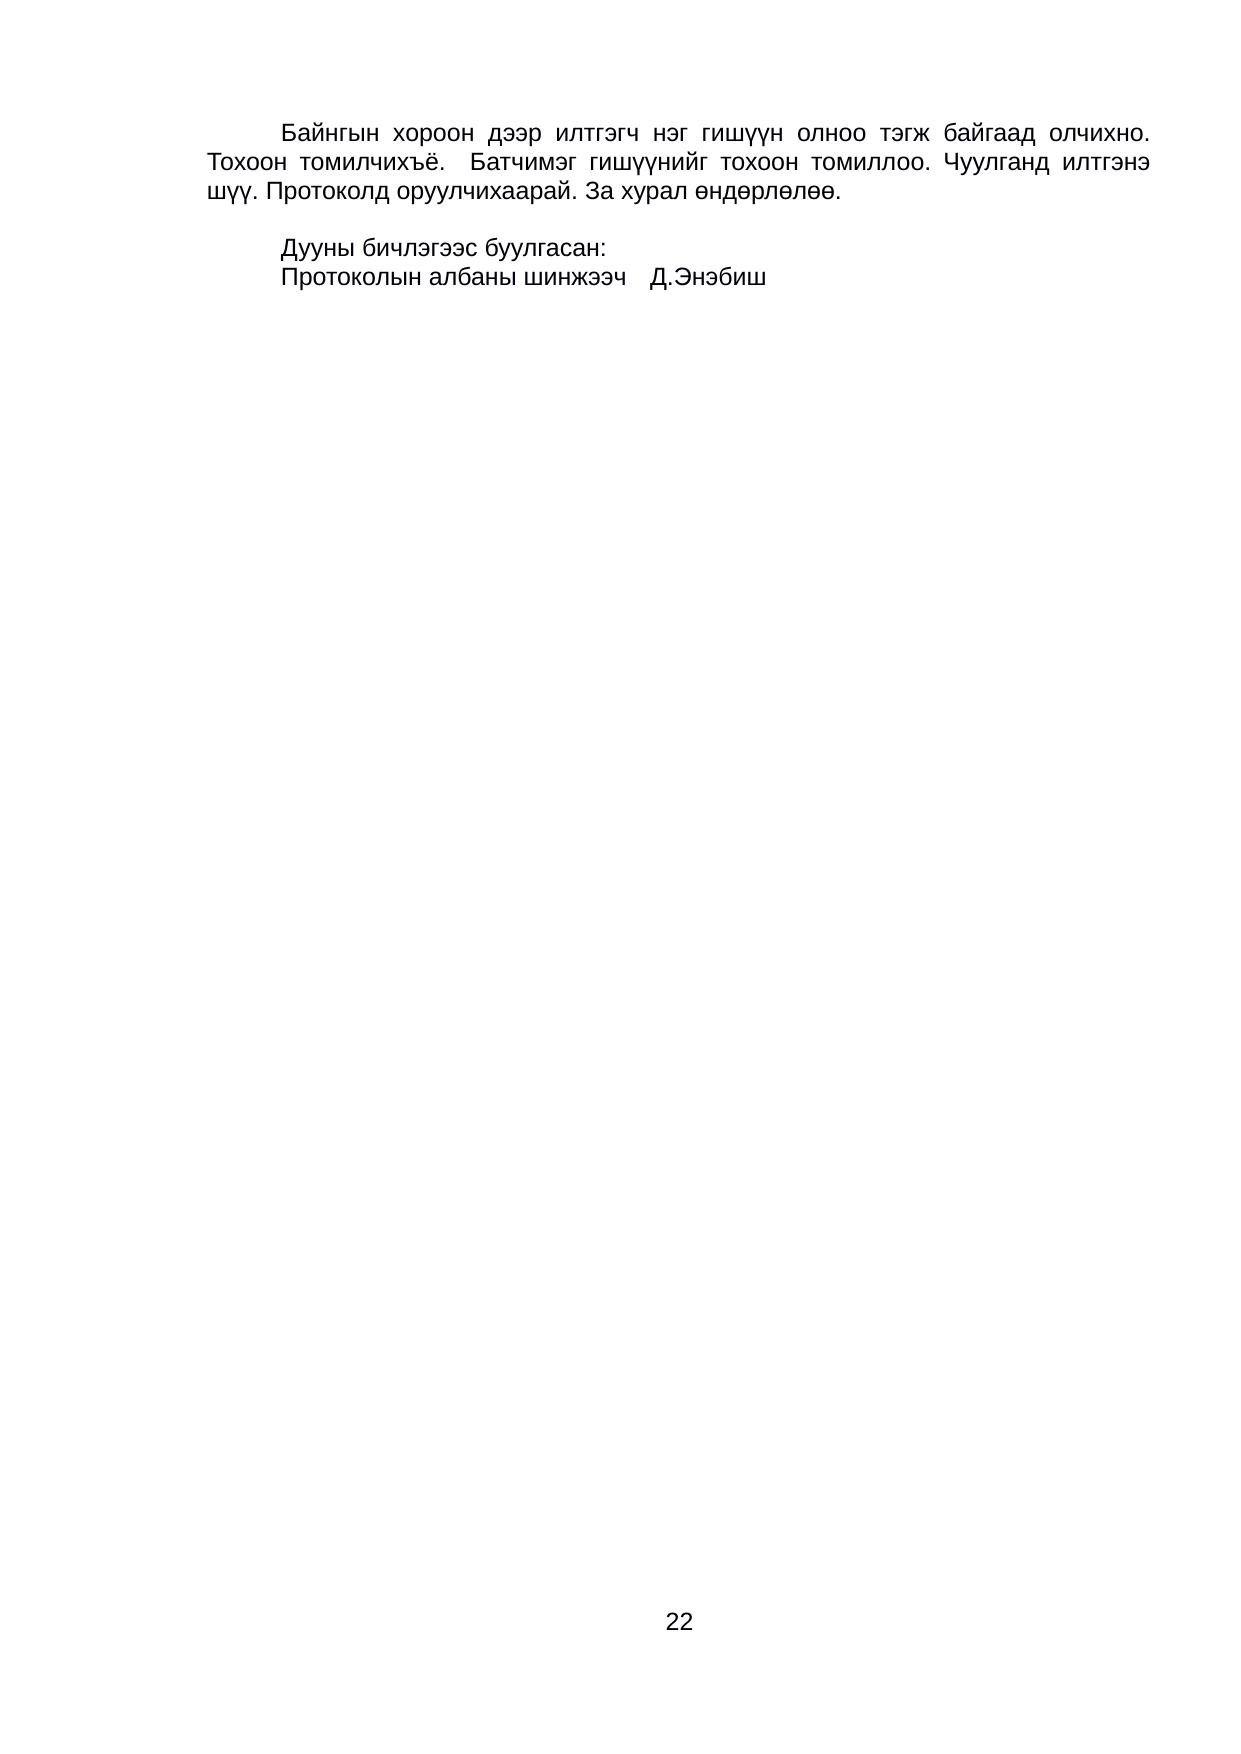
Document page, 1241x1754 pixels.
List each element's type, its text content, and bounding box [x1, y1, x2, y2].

text Дууны бичлэгээс буулгасан: [207, 233, 1152, 262]
text Протоколын албаны шинжээч Д.Энэбиш [207, 262, 1152, 291]
text Байнгын хороон дээр илтгэгч нэг гишүүн олноо тэгж байгаад олчихно. Тохоон томилчихъё. Батчимэг гишүүнийг тохоон томиллоо. Чуулганд илтгэнэ шүү. Протоколд оруулчихаарай. За хурал өндөрлөлөө. [207, 118, 1152, 204]
